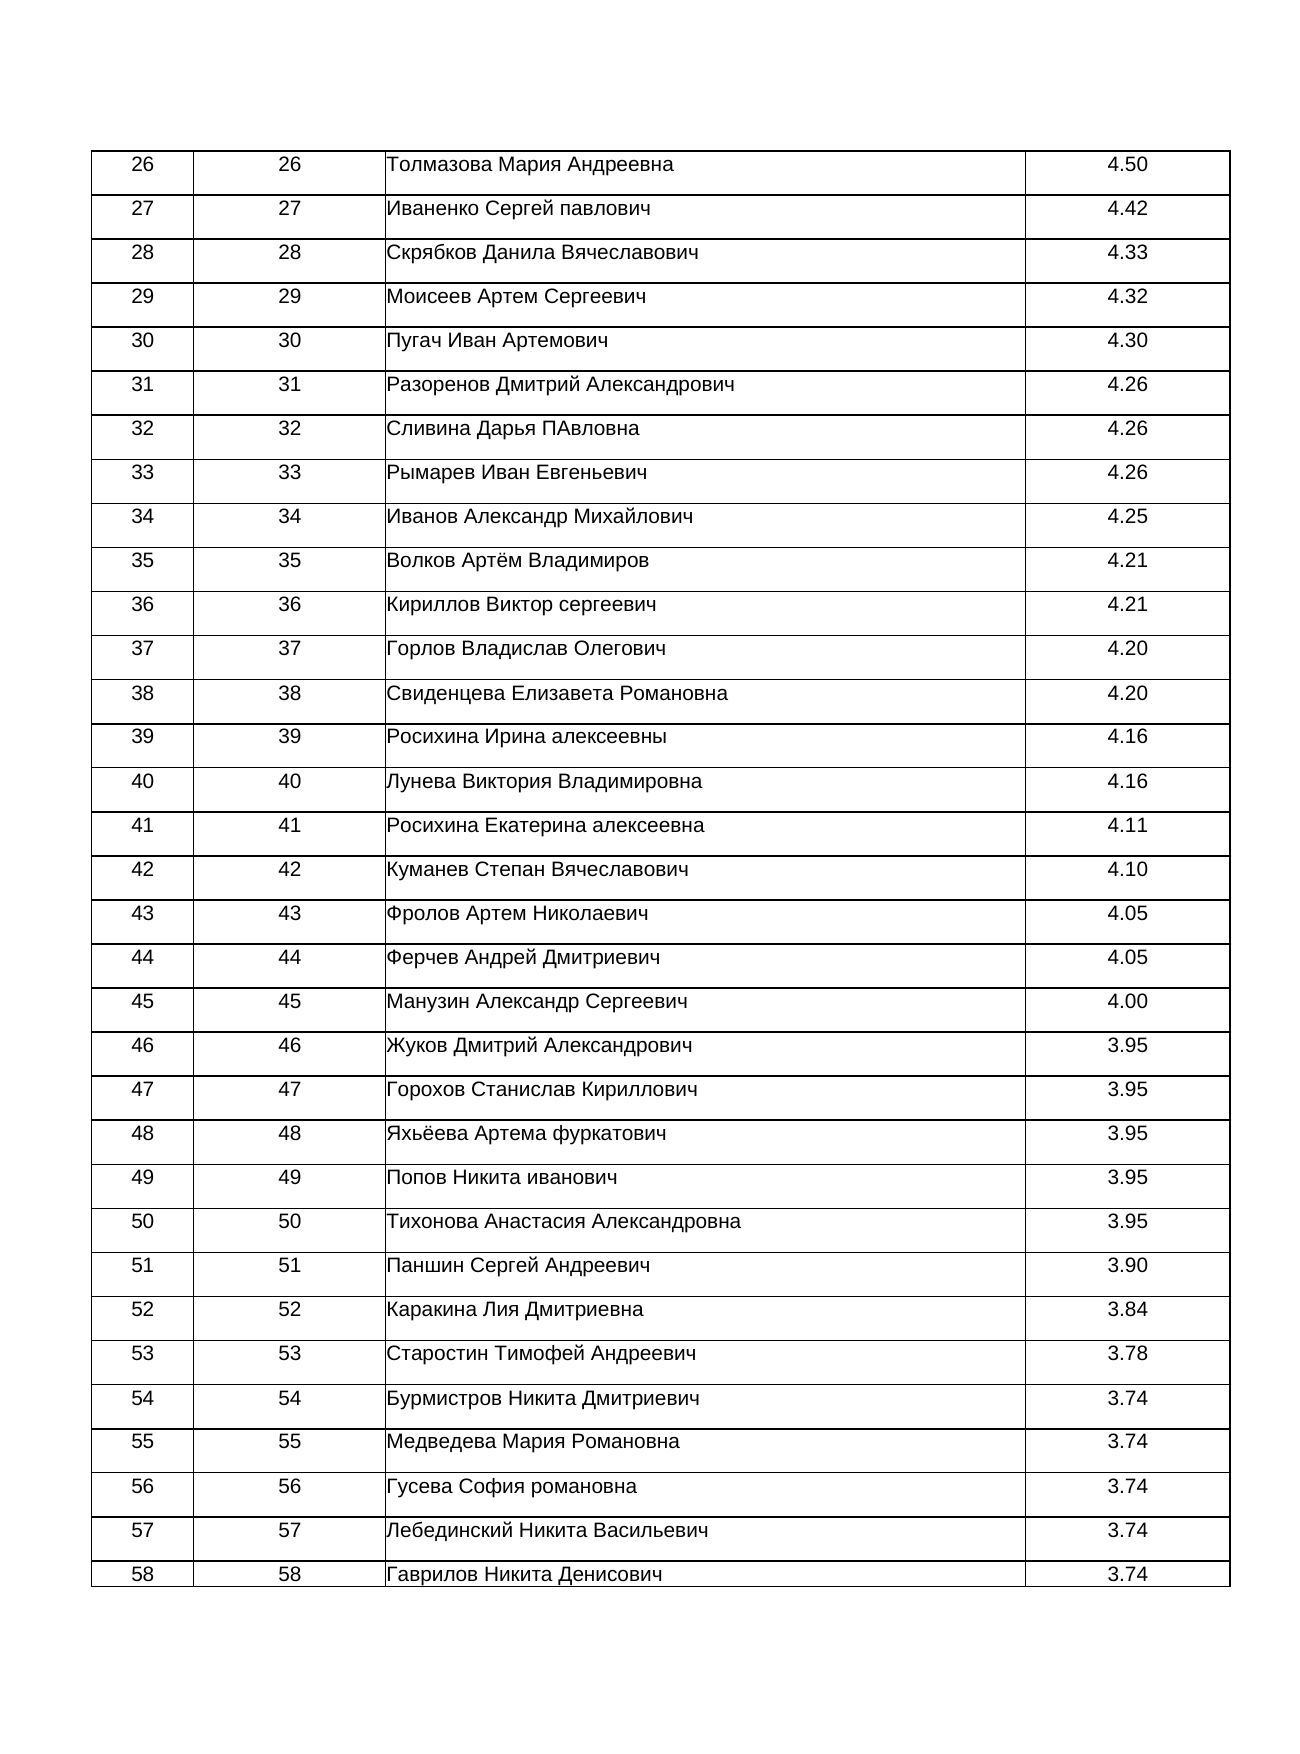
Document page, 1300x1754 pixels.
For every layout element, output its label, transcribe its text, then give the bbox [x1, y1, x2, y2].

table_cell 26 [92, 152, 193, 194]
table_cell 4.26 [1026, 460, 1229, 502]
table_cell Росихина Екатерина алексеевна [386, 813, 1025, 855]
table_cell 55 [194, 1430, 385, 1472]
table_cell Иванов Александр Михайлович [386, 504, 1025, 547]
table_cell 32 [92, 416, 193, 458]
table_cell 36 [92, 592, 193, 635]
table_cell 3.84 [1026, 1297, 1229, 1340]
table_cell 46 [92, 1033, 193, 1075]
table_cell 3.74 [1026, 1430, 1229, 1472]
table_cell 44 [92, 945, 193, 987]
table_cell 34 [194, 504, 385, 547]
table_cell Горлов Владислав Олегович [386, 636, 1025, 679]
table_cell 4.30 [1026, 328, 1229, 370]
table_cell 57 [92, 1518, 193, 1560]
table_cell 4.25 [1026, 504, 1229, 547]
table_cell 4.10 [1026, 857, 1229, 899]
table_cell 4.20 [1026, 680, 1229, 723]
table_cell 4.50 [1026, 152, 1229, 194]
table_cell 32 [194, 416, 385, 458]
table_cell Пугач Иван Артемович [386, 328, 1025, 370]
table_cell 45 [92, 989, 193, 1031]
table_cell Паншин Сергей Андреевич [386, 1253, 1025, 1296]
table_cell 39 [92, 725, 193, 767]
table_cell Бурмистров Никита Дмитриевич [386, 1385, 1025, 1428]
table_cell 29 [92, 284, 193, 326]
table_cell 56 [92, 1473, 193, 1516]
table_cell 4.20 [1026, 636, 1229, 679]
table_cell 51 [194, 1253, 385, 1296]
table_cell 30 [92, 328, 193, 370]
table_cell 4.05 [1026, 901, 1229, 943]
table_cell 55 [92, 1430, 193, 1472]
table_cell Рымарев Иван Евгеньевич [386, 460, 1025, 502]
table_cell Гусева София романовна [386, 1473, 1025, 1516]
table_cell Медведева Мария Романовна [386, 1430, 1025, 1472]
table_cell 3.95 [1026, 1209, 1229, 1252]
table_cell 54 [92, 1385, 193, 1428]
table_cell 3.90 [1026, 1253, 1229, 1296]
table_cell 38 [92, 680, 193, 723]
table_cell 43 [194, 901, 385, 943]
table_cell 3.74 [1026, 1385, 1229, 1428]
table_cell 30 [194, 328, 385, 370]
table_cell 47 [194, 1077, 385, 1119]
table_cell Свиденцева Елизавета Романовна [386, 680, 1025, 723]
table_cell Сливина Дарья ПАвловна [386, 416, 1025, 458]
table_cell 58 [92, 1562, 193, 1586]
table_cell 35 [194, 548, 385, 591]
table_cell 33 [194, 460, 385, 502]
table_cell 43 [92, 901, 193, 943]
table_cell 4.32 [1026, 284, 1229, 326]
table_cell 54 [194, 1385, 385, 1428]
table_cell 31 [92, 372, 193, 414]
table_cell 4.16 [1026, 768, 1229, 811]
table_cell Скрябков Данила Вячеславович [386, 240, 1025, 282]
table_cell 40 [92, 768, 193, 811]
table_cell 48 [92, 1121, 193, 1163]
table_cell 53 [92, 1341, 193, 1384]
table_cell Моисеев Артем Сергеевич [386, 284, 1025, 326]
table_cell 4.11 [1026, 813, 1229, 855]
table_cell Росихина Ирина алексеевны [386, 725, 1025, 767]
table_cell 3.74 [1026, 1518, 1229, 1560]
table_cell Куманев Степан Вячеславович [386, 857, 1025, 899]
table_cell 50 [92, 1209, 193, 1252]
table_cell 4.26 [1026, 416, 1229, 458]
table_cell 45 [194, 989, 385, 1031]
table_cell 46 [194, 1033, 385, 1075]
table_cell 26 [194, 152, 385, 194]
table_cell Попов Никита иванович [386, 1165, 1025, 1207]
table_cell 57 [194, 1518, 385, 1560]
table_cell 37 [194, 636, 385, 679]
table_cell 4.21 [1026, 548, 1229, 591]
table_cell 28 [194, 240, 385, 282]
table_cell 42 [194, 857, 385, 899]
table_cell Волков Артём Владимиров [386, 548, 1025, 591]
table_cell Фролов Артем Николаевич [386, 901, 1025, 943]
table_cell Горохов Станислав Кириллович [386, 1077, 1025, 1119]
table_cell 4.26 [1026, 372, 1229, 414]
table_cell 27 [92, 196, 193, 238]
table_cell 35 [92, 548, 193, 591]
table_cell 41 [194, 813, 385, 855]
table_cell 27 [194, 196, 385, 238]
table_cell Тихонова Анастасия Александровна [386, 1209, 1025, 1252]
table_cell 4.42 [1026, 196, 1229, 238]
table_cell 31 [194, 372, 385, 414]
table_cell 58 [194, 1562, 385, 1586]
table_cell 4.05 [1026, 945, 1229, 987]
table_cell 52 [194, 1297, 385, 1340]
table_cell Толмазова Мария Андреевна [386, 152, 1025, 194]
table_cell 29 [194, 284, 385, 326]
table_cell 42 [92, 857, 193, 899]
table_cell Манузин Александр Сергеевич [386, 989, 1025, 1031]
table_cell 37 [92, 636, 193, 679]
table_cell 4.16 [1026, 725, 1229, 767]
table_cell 49 [194, 1165, 385, 1207]
table_cell 51 [92, 1253, 193, 1296]
table_cell 4.21 [1026, 592, 1229, 635]
table_cell 33 [92, 460, 193, 502]
table_cell 48 [194, 1121, 385, 1163]
table_cell 38 [194, 680, 385, 723]
table_cell Разоренов Дмитрий Александрович [386, 372, 1025, 414]
table_cell Старостин Тимофей Андреевич [386, 1341, 1025, 1384]
table_cell 41 [92, 813, 193, 855]
table_cell 52 [92, 1297, 193, 1340]
table_cell 40 [194, 768, 385, 811]
table_cell 3.95 [1026, 1033, 1229, 1075]
table_cell 36 [194, 592, 385, 635]
table_cell Лебединский Никита Васильевич [386, 1518, 1025, 1560]
table_cell 3.74 [1026, 1473, 1229, 1516]
table_cell 3.95 [1026, 1077, 1229, 1119]
table_cell Яхьёева Артема фуркатович [386, 1121, 1025, 1163]
table_cell 3.95 [1026, 1165, 1229, 1207]
table_cell 44 [194, 945, 385, 987]
table_cell 53 [194, 1341, 385, 1384]
table_cell 28 [92, 240, 193, 282]
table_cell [386, 1562, 1025, 1586]
table_cell Ферчев Андрей Дмитриевич [386, 945, 1025, 987]
table_cell 3.78 [1026, 1341, 1229, 1384]
table_cell Каракина Лия Дмитриевна [386, 1297, 1025, 1340]
table_cell Иваненко Сергей павлович [386, 196, 1025, 238]
table_cell 34 [92, 504, 193, 547]
table_cell 49 [92, 1165, 193, 1207]
table_cell Жуков Дмитрий Александрович [386, 1033, 1025, 1075]
table_cell Лунева Виктория Владимировна [386, 768, 1025, 811]
table_cell 50 [194, 1209, 385, 1252]
table_cell 3.74 [1026, 1562, 1229, 1586]
table_cell 56 [194, 1473, 385, 1516]
table_cell 3.95 [1026, 1121, 1229, 1163]
table_cell 4.33 [1026, 240, 1229, 282]
table_cell Кириллов Виктор сергеевич [386, 592, 1025, 635]
table_cell 39 [194, 725, 385, 767]
table_cell 47 [92, 1077, 193, 1119]
table_cell 4.00 [1026, 989, 1229, 1031]
